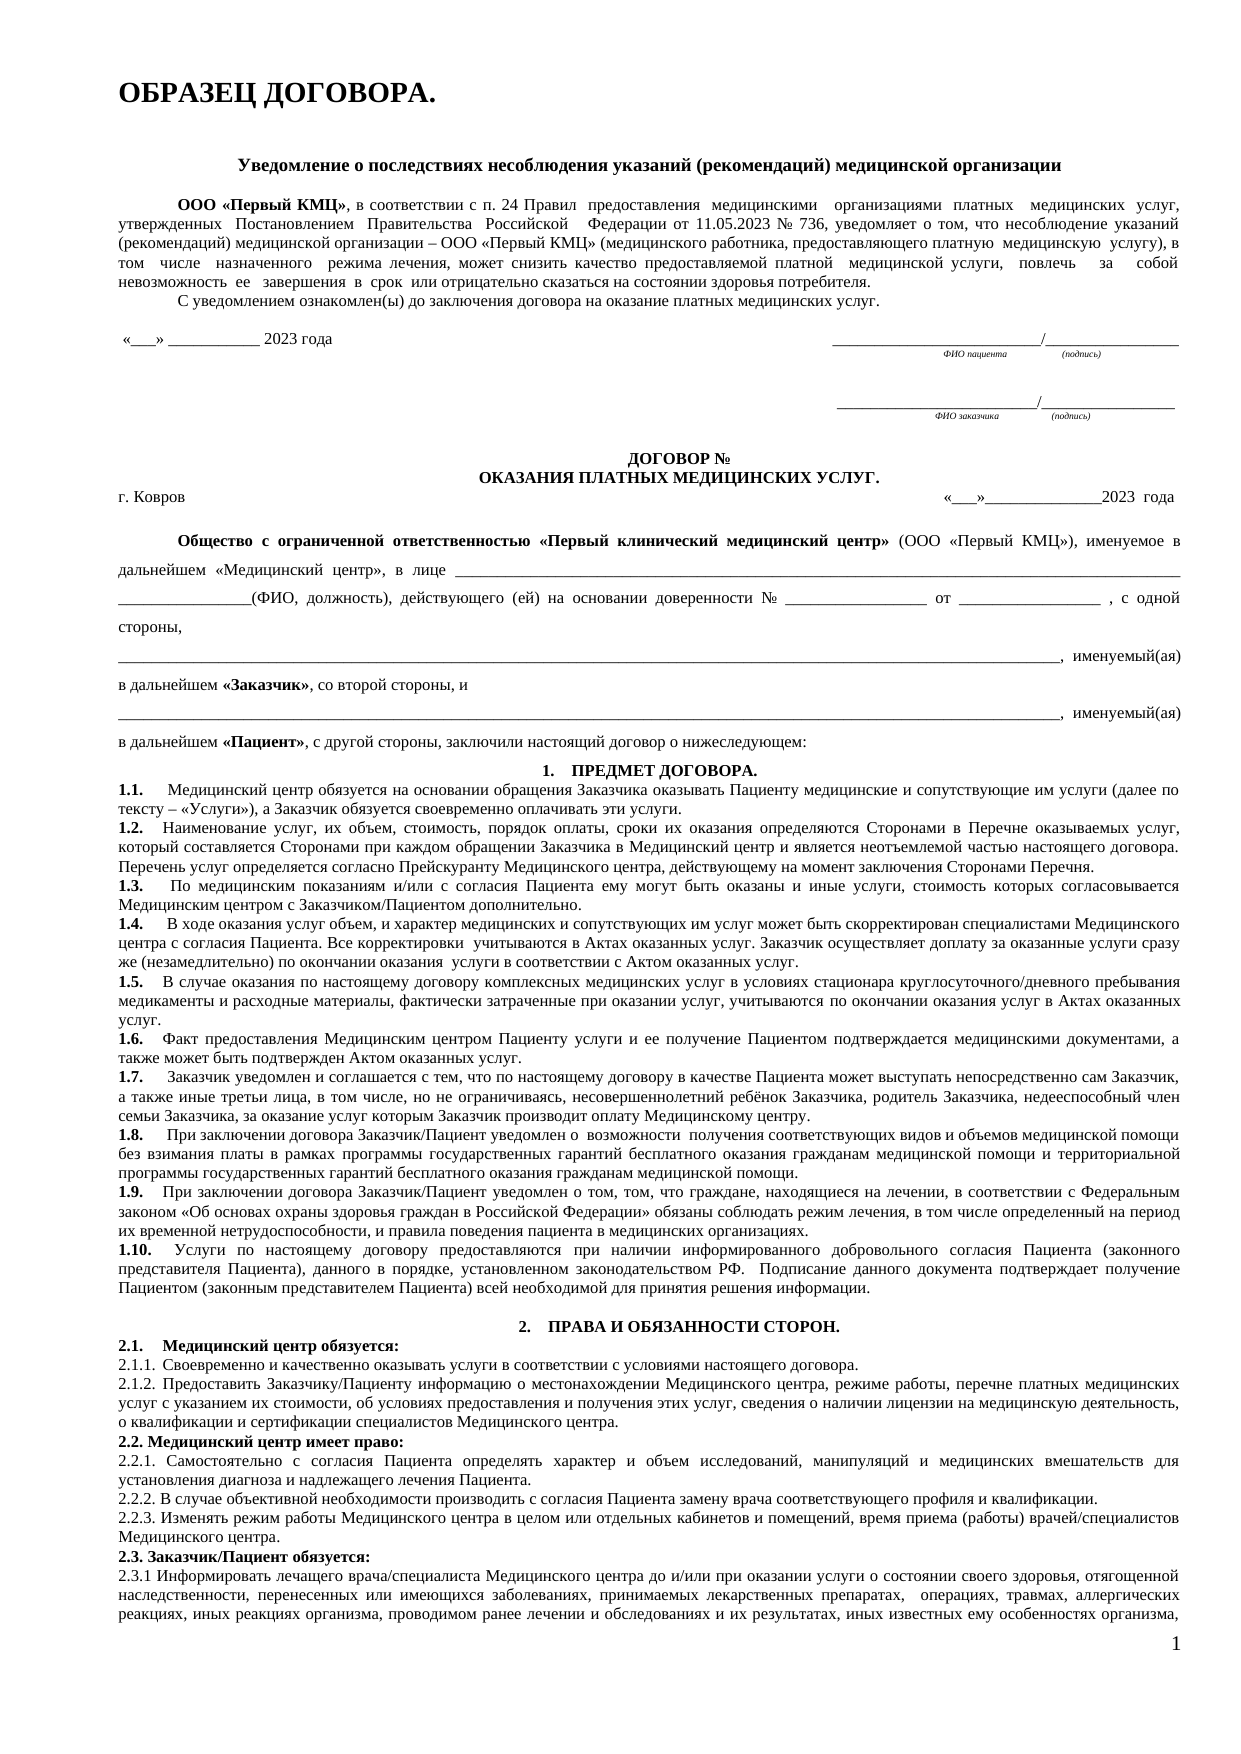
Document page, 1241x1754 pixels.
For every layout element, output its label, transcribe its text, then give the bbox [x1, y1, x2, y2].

list В случае оказания по настоящему договору комплексных медицинских услуг в условиях стационара круглосуточного/дневного пребывания медикаменты и расходные материалы, фактически затраченные при оказании услуг, учитываются по окончании оказания услуг в Актах оказанных услуг. [118, 971, 1181, 1029]
list По медицинским показаниям и/или с согласия Пациента ему могут быть оказаны и иные услуги, стоимость которых согласовывается Медицинским центром с Заказчиком/Пациентом дополнительно. [118, 876, 1181, 914]
text ДОГОВОР № [118, 449, 1181, 468]
list Факт предоставления Медицинским центром Пациенту услуги и ее получение Пациентом подтверждается медицинскими документами, а также может быть подтвержден Актом оказанных услуг. [118, 1029, 1181, 1067]
list Наименование услуг, их объем, стоимость, порядок оплаты, сроки их оказания определяются Сторонами в Перечне оказываемых услуг, который составляется Сторонами при каждом обращении Заказчика в Медицинский центр и является неотъемлемой частью настоящего договора. Перечень услуг определяется согласно Прейскуранту Медицинского центра, действующему на момент заключения Сторонами Перечня. [118, 818, 1181, 876]
list Предоставить Заказчику/Пациенту информацию о местонахождении Медицинского центра, режиме работы, перечне платных медицинских услуг с указанием их стоимости, об условиях предоставления и получения этих услуг, сведения о наличии лицензии на медицинскую деятельность, о квалификации и сертификации специалистов Медицинского центра. [118, 1374, 1181, 1431]
list Медицинский центр обязуется: [118, 1336, 1181, 1355]
text Общество с ограниченной ответственностью «Первый клинический медицинский центр» (ООО «Первый КМЦ»), именуемое в дальнейшем «Медицинский центр», в лице _______________________________________________________________________________________ ________________(ФИО, должность), действующего (ей) на основании доверенности № _________________ от _________________ , с одной стороны, [118, 531, 1181, 636]
text ФИО заказчика (подпись) [118, 411, 1181, 430]
list Услуги по настоящему договору предоставляются при наличии информированного добровольного согласия Пациента (законного представителя Пациента), данного в порядке, установленном законодательством РФ. Подписание данного документа подтверждает получение Пациентом (законным представителем Пациента) всей необходимой для принятия решения информации. [118, 1240, 1181, 1297]
text 2.2.3. Изменять режим работы Медицинского центра в целом или отдельных кабинетов и помещений, время приема (работы) врачей/специалистов Медицинского центра. [118, 1508, 1181, 1546]
list При заключении договора Заказчик/Пациент уведомлен о том, том, что граждане, находящиеся на лечении, в соответствии с Федеральным законом «Об основах охраны здоровья граждан в Российской Федерации» обязаны соблюдать режим лечения, в том числе определенный на период их временной нетрудоспособности, и правила поведения пациента в медицинских организациях. [118, 1182, 1181, 1240]
text 2.2. Медицинский центр имеет право: [118, 1431, 1181, 1451]
list При заключении договора Заказчик/Пациент уведомлен о возможности получения соответствующих видов и объемов медицинской помощи без взимания платы в рамках программы государственных гарантий бесплатного оказания гражданам медицинской помощи и территориальной программы государственных гарантий бесплатного оказания гражданам медицинской помощи. [118, 1125, 1181, 1182]
text ООО «Первый КМЦ», в соответствии с п. 24 Правил предоставления медицинскими организациями платных медицинских услуг, утвержденных Постановлением Правительства Российской Федерации от 11.05.2023 № 736, уведомляет о том, что несоблюдение указаний (рекомендаций) медицинской организации – ООО «Первый КМЦ» (медицинского работника, предоставляющего платную медицинскую услугу), в том числе назначенного режима лечения, может снизить качество предоставляемой платной медицинской услуги, повлечь за собой невозможность ее завершения в срок или отрицательно сказаться на состоянии здоровья потребителя. [118, 195, 1181, 291]
text ________________________/________________ [118, 391, 1181, 411]
list ПРАВА И ОБЯЗАННОСТИ СТОРОН. [118, 1316, 1181, 1336]
list Медицинский центр обязуется на основании обращения Заказчика оказывать Пациенту медицинские и сопутствующие им услуги (далее по тексту – «Услуги»), а Заказчик обязуется своевременно оплачивать эти услуги. [118, 780, 1181, 818]
text ФИО пациента (подпись) [118, 348, 1181, 367]
text г. Ковров «___»______________2023 года [118, 487, 1181, 506]
text ОКАЗАНИЯ ПЛАТНЫХ МЕДИЦИНСКИХ УСЛУГ. [118, 468, 1181, 487]
list 2.3. Заказчик/Пациент обязуется: [118, 1546, 1181, 1566]
text «___» ___________ 2023 года _________________________/________________ [118, 329, 1181, 348]
text Уведомление о последствиях несоблюдения указаний (рекомендаций) медицинской организации [118, 154, 1181, 176]
list В ходе оказания услуг объем, и характер медицинских и сопутствующих им услуг может быть скорректирован специалистами Медицинского центра с согласия Пациента. Все корректировки учитываются в Актах оказанных услуг. Заказчик осуществляет доплату за оказанные услуги сразу же (незамедлительно) по окончании оказания услуги в соответствии с Актом оказанных услуг. [118, 914, 1181, 971]
list ПРЕДМЕТ ДОГОВОРА. [118, 761, 1181, 780]
text _________________________________________________________________________________________________________________, именуемый(ая) в дальнейшем «Пациент», с другой стороны, заключили настоящий договор о нижеследующем: [118, 703, 1181, 751]
text _________________________________________________________________________________________________________________, именуемый(ая) в дальнейшем «Заказчик», со второй стороны, и [118, 646, 1181, 693]
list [118, 1566, 1181, 1623]
text С уведомлением ознакомлен(ы) до заключения договора на оказание платных медицинских услуг. [118, 291, 1181, 310]
list Заказчик уведомлен и соглашается с тем, что по настоящему договору в качестве Пациента может выступать непосредственно сам Заказчик, а также иные третьи лица, в том числе, но не ограничиваясь, несовершеннолетний ребёнок Заказчика, родитель Заказчика, недееспособный член семьи Заказчика, за оказание услуг которым Заказчик производит оплату Медицинскому центру. [118, 1067, 1181, 1125]
text 2.2.2. В случае объективной необходимости производить с согласия Пациента замену врача соответствующего профиля и квалификации. [118, 1489, 1181, 1508]
text 2.2.1. Самостоятельно с согласия Пациента определять характер и объем исследований, манипуляций и медицинских вмешательств для установления диагноза и надлежащего лечения Пациента. [118, 1451, 1181, 1489]
list Своевременно и качественно оказывать услуги в соответствии с условиями настоящего договора. [118, 1355, 1181, 1374]
